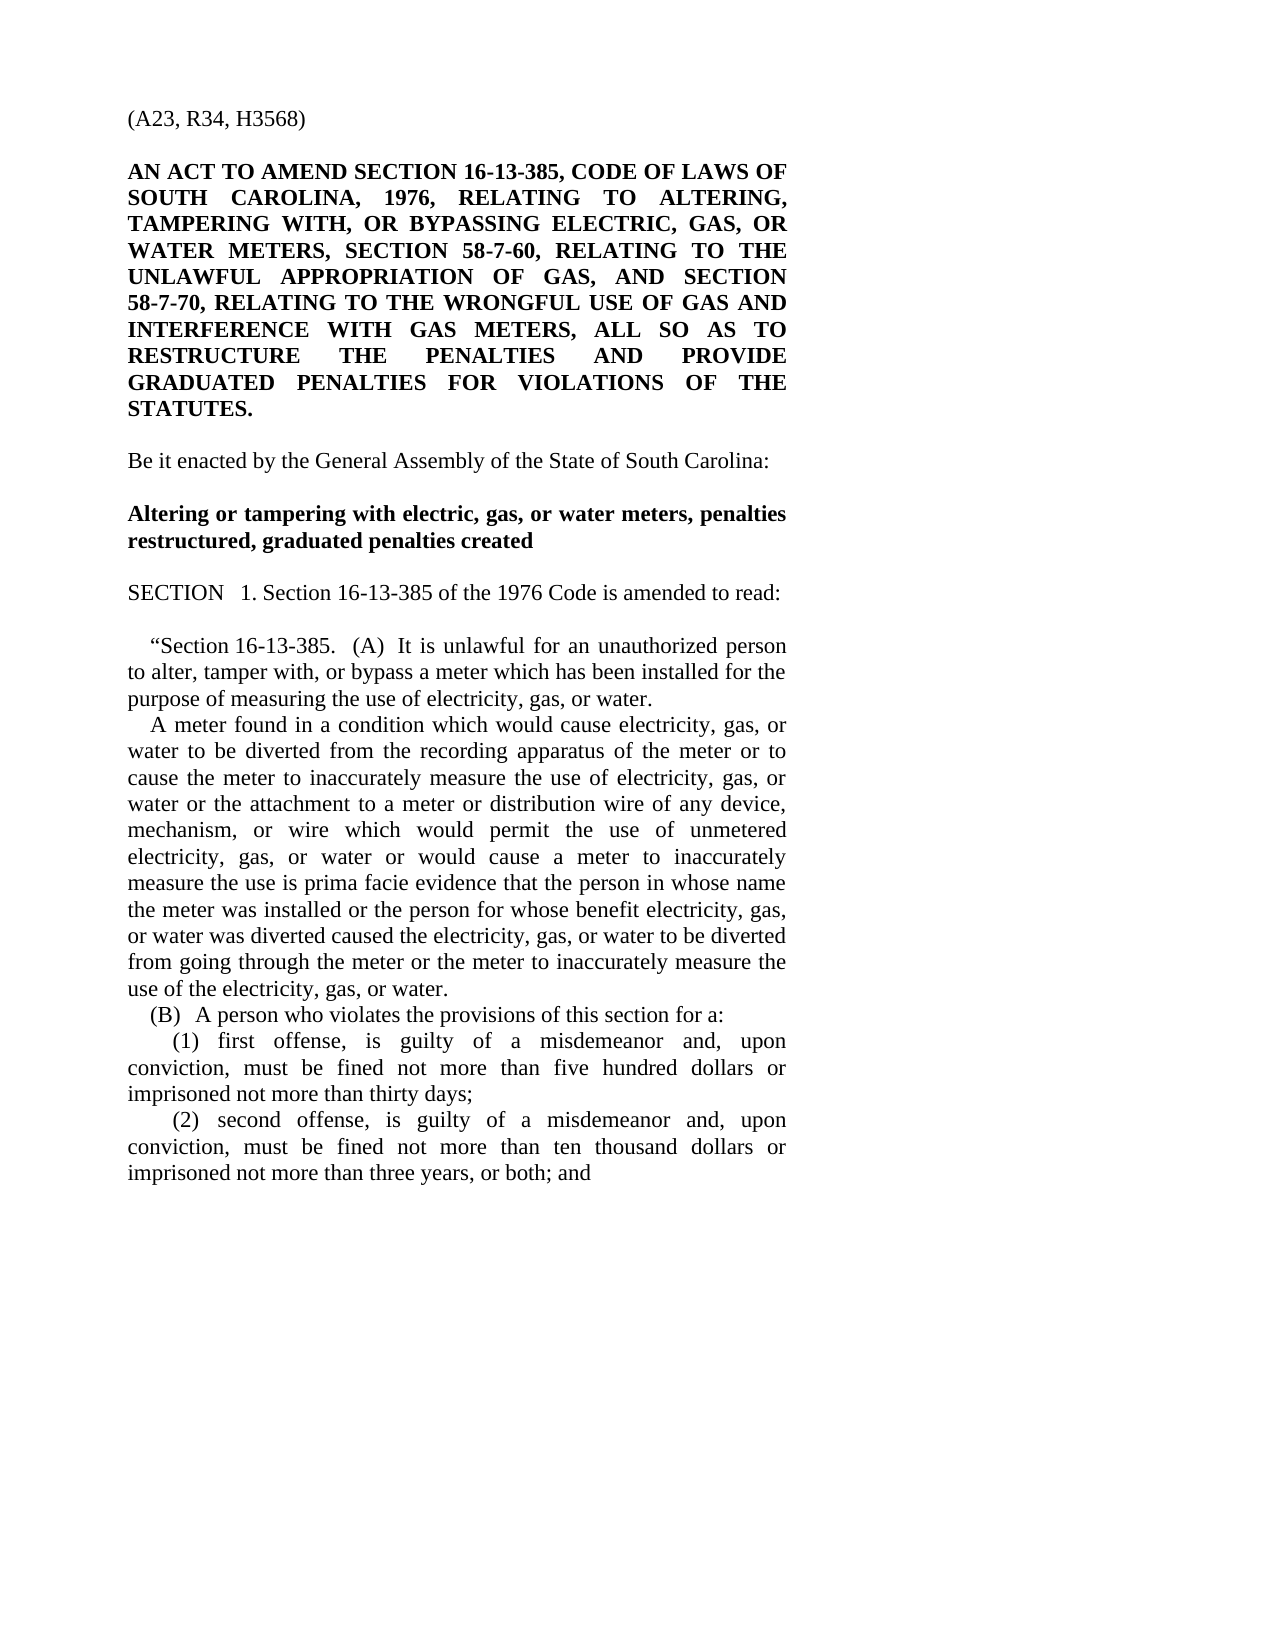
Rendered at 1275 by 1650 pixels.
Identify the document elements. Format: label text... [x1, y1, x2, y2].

text (A23, R34, H3568) [127, 105, 787, 131]
text Altering or tampering with electric, gas, or water meters, penalties restructured, graduated penalties created [127, 500, 787, 553]
text A meter found in a condition which would cause electricity, gas, or water to be diverted from the recording apparatus of the meter or to cause the meter to inaccurately measure the use of electricity, gas, or water or the attachment to a meter or distribution wire of any device, mechanism, or wire which would permit the use of unmetered electricity, gas, or water or would cause a meter to inaccurately measure the use is prima facie evidence that the person in whose name the meter was installed or the person for whose benefit electricity, gas, or water was diverted caused the electricity, gas, or water to be diverted from going through the meter or the meter to inaccurately measure the use of the electricity, gas, or water. [127, 711, 787, 1001]
text (1) first offense, is guilty of a misdemeanor and, upon conviction, must be fined not more than five hundred dollars or imprisoned not more than thirty days; [127, 1027, 787, 1106]
text (2) second offense, is guilty of a misdemeanor and, upon conviction, must be fined not more than ten thousand dollars or imprisoned not more than three years, or both; and [127, 1106, 787, 1186]
text (B) A person who violates the provisions of this section for a: [127, 1001, 787, 1027]
text “Section 16-13-385. (A) It is unlawful for an unauthorized person to alter, tamper with, or bypass a meter which has been installed for the purpose of measuring the use of electricity, gas, or water. [127, 632, 787, 711]
text SECTION 1. Section 16-13-385 of the 1976 Code is amended to read: [127, 579, 787, 606]
text Be it enacted by the General Assembly of the State of South Carolina: [127, 448, 787, 474]
text AN ACT TO AMEND SECTION 16-13-385, CODE OF LAWS OF SOUTH CAROLINA, 1976, RELATING TO ALTERING, TAMPERING WITH, OR BYPASSING ELECTRIC, GAS, OR WATER METERS, SECTION 58-7-60, RELATING TO THE UNLAWFUL APPROPRIATION OF GAS, AND SECTION 58-7-70, RELATING TO THE WRONGFUL USE OF GAS AND INTERFERENCE WITH GAS METERS, ALL SO AS TO RESTRUCTURE THE PENALTIES AND PROVIDE GRADUATED PENALTIES FOR VIOLATIONS OF THE STATUTES. [127, 158, 787, 421]
